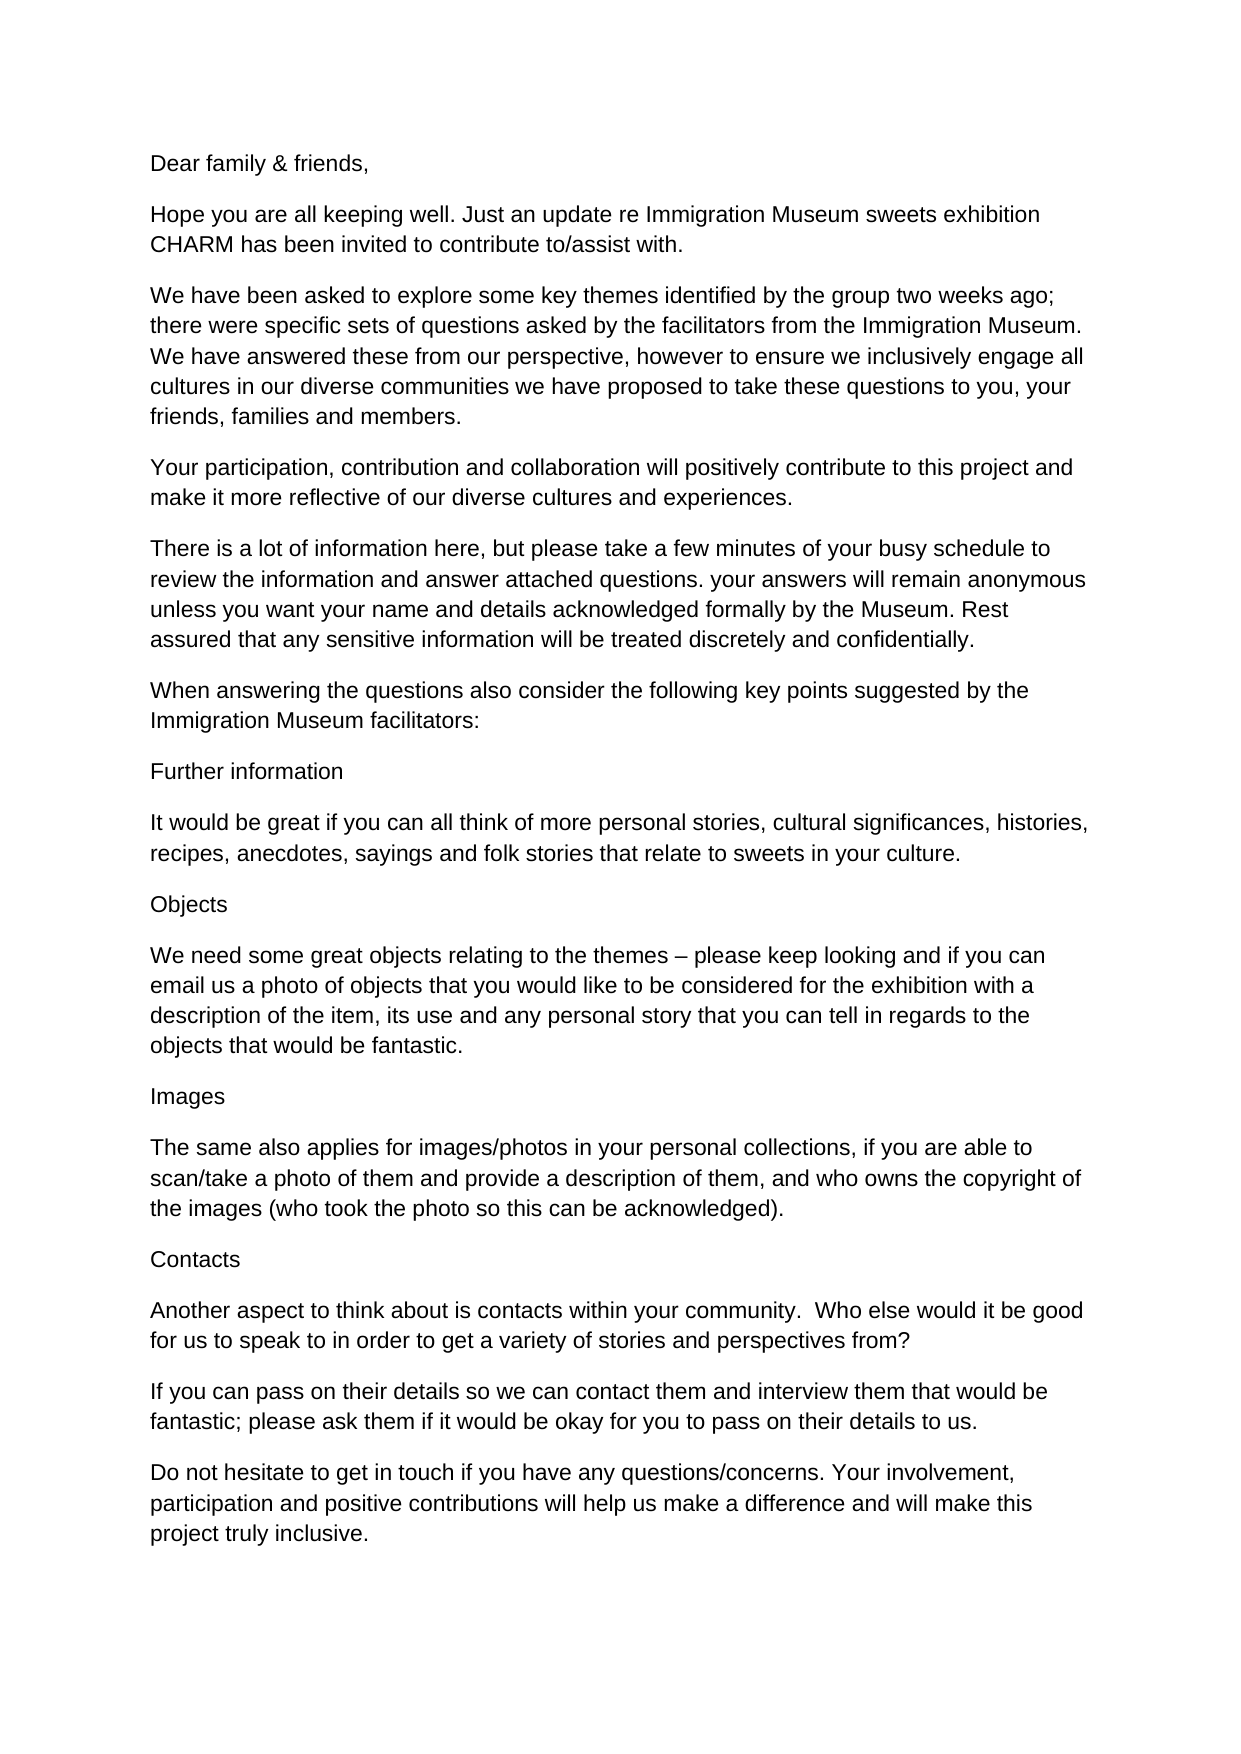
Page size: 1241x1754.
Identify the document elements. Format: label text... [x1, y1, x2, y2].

text There is a lot of information here, but please take a few minutes of your busy schedule to review the information and answer attached questions. your answers will remain anonymous unless you want your name and details acknowledged formally by the Museum. Rest assured that any sensitive information will be treated discretely and confidentially. [150, 535, 1090, 652]
text When answering the questions also consider the following key points suggested by the Immigration Museum facilitators: [150, 677, 1090, 734]
text Your participation, contribution and collaboration will positively contribute to this project and make it more reflective of our diverse cultures and experiences. [150, 454, 1090, 511]
text Objects [150, 891, 1090, 917]
text Further information [150, 758, 1090, 785]
text Contacts [150, 1246, 1090, 1272]
text Do not hesitate to get in touch if you have any questions/concerns. Your involvement, participation and positive contributions will help us make a difference and will make this project truly inclusive. [150, 1459, 1090, 1546]
text Images [150, 1083, 1090, 1110]
text Hope you are all keeping well. Just an update re Immigration Museum sweets exhibition CHARM has been invited to contribute to/assist with. [150, 201, 1090, 258]
text We need some great objects relating to the themes – please keep looking and if you can email us a photo of objects that you would like to be considered for the exhibition with a description of the item, its use and any personal story that you can tell in regards to the objects that would be fantastic. [150, 942, 1090, 1059]
text It would be great if you can all think of more personal stories, cultural significances, histories, recipes, anecdotes, sayings and folk stories that relate to sweets in your culture. [150, 809, 1090, 866]
text Another aspect to think about is contacts within your community. Who else would it be good for us to speak to in order to get a variety of stories and perspectives from? [150, 1297, 1090, 1353]
text We have been asked to explore some key themes identified by the group two weeks ago; there were specific sets of questions asked by the facilitators from the Immigration Museum. We have answered these from our perspective, however to ensure we inclusively engage all cultures in our diverse communities we have proposed to take these questions to you, your friends, families and members. [150, 282, 1090, 429]
text If you can pass on their details so we can contact them and interview them that would be fantastic; please ask them if it would be okay for you to pass on their details to us. [150, 1378, 1090, 1435]
text The same also applies for images/photos in your personal collections, if you are able to scan/take a photo of them and provide a description of them, and who owns the copyright of the images (who took the photo so this can be acknowledged). [150, 1134, 1090, 1221]
text Dear family & friends, [150, 150, 1090, 176]
